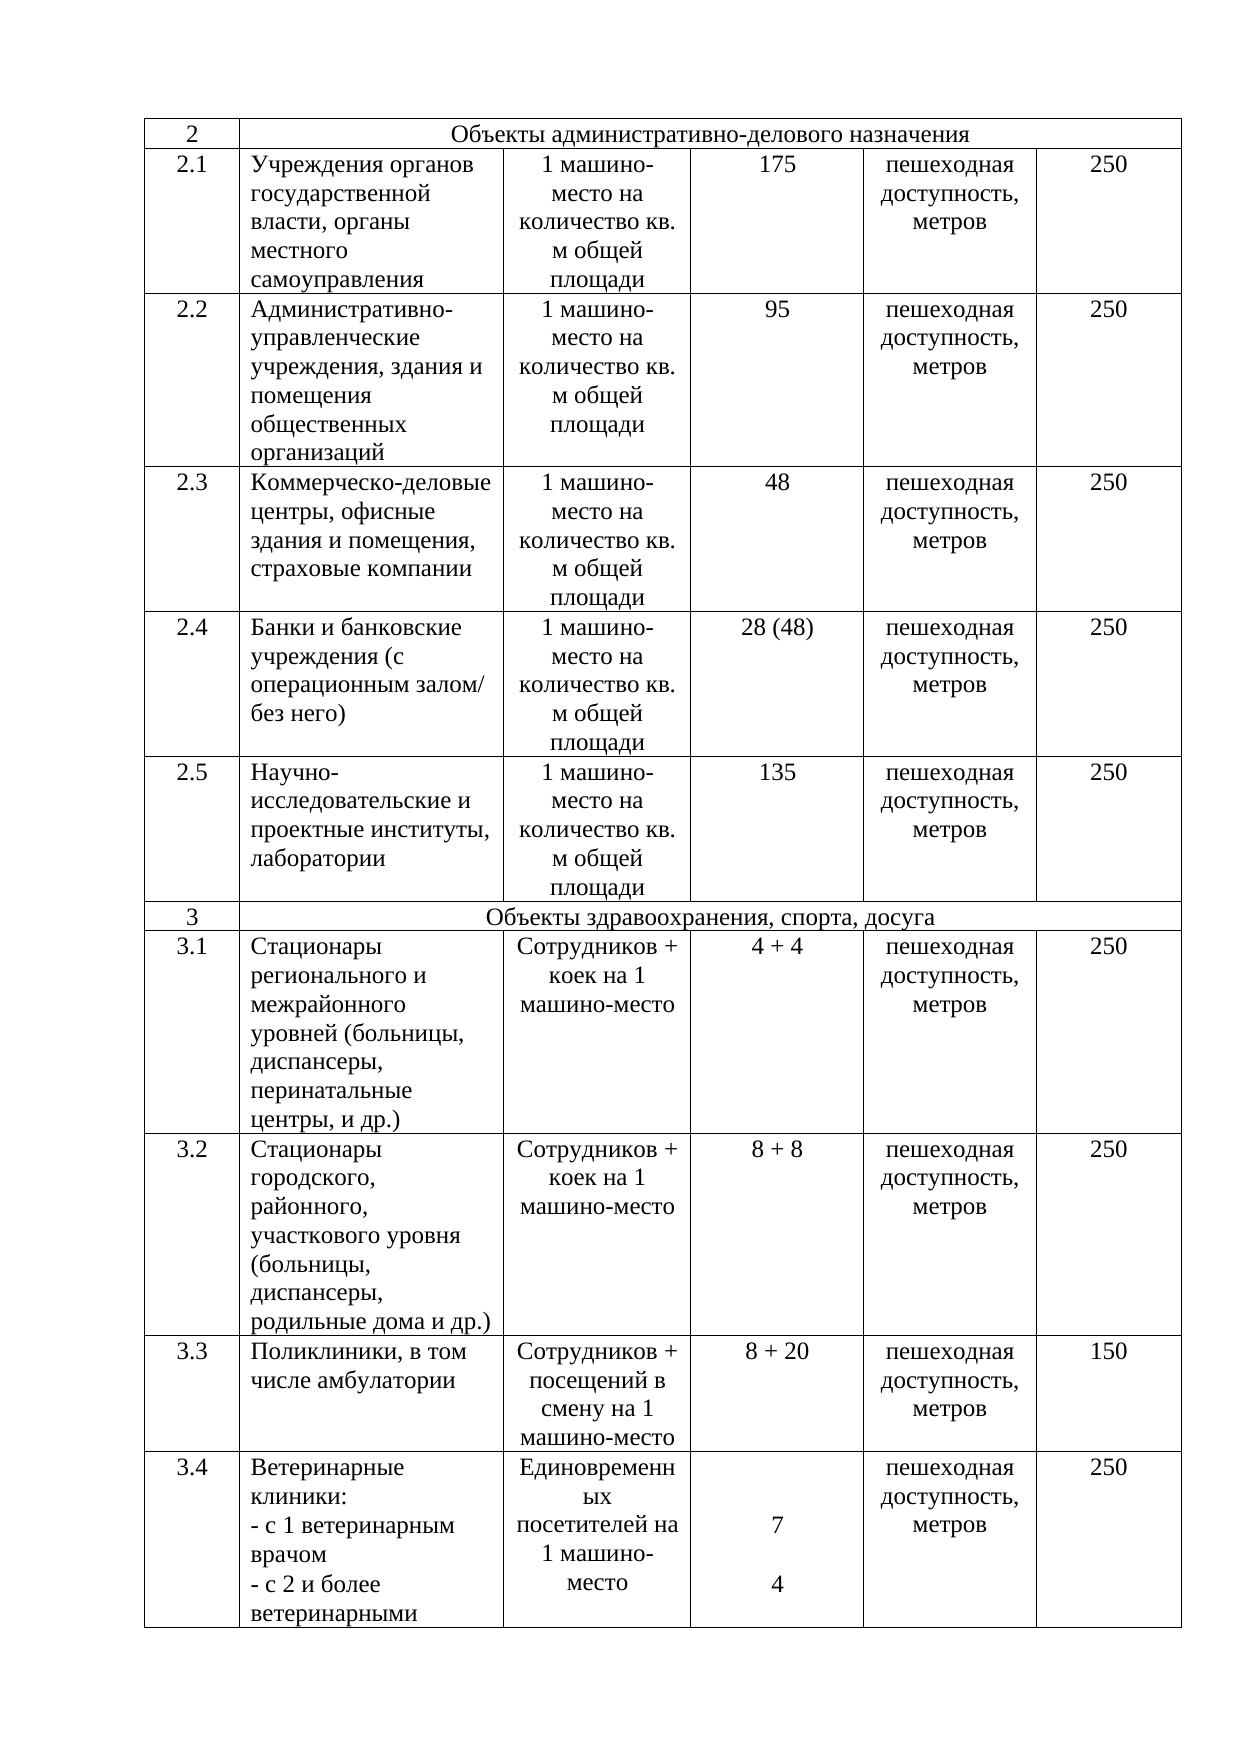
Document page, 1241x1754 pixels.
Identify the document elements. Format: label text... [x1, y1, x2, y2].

table_cell 1 машино-место на количество кв. м общей площади [504, 612, 690, 756]
table_cell 4 + 4 [691, 931, 863, 1133]
table_cell 250 [1037, 612, 1181, 756]
table_cell Объекты здравоохранения, спорта, досуга [240, 902, 1181, 930]
table_cell Сотрудников + посещений в смену на 1 машино-место [504, 1336, 690, 1451]
table_cell Сотрудников + коек на 1 машино-место [504, 931, 690, 1133]
table_cell 250 [1037, 149, 1181, 293]
table_cell 150 [1037, 1336, 1181, 1451]
table_cell Коммерческо-деловые центры, офисные здания и помещения, страховые компании [240, 467, 503, 611]
table_cell 8 + 8 [691, 1134, 863, 1335]
table_cell пешеходная доступность, метров [864, 1452, 1036, 1627]
table_cell 1 машино-место на количество кв. м общей площади [504, 294, 690, 466]
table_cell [240, 1568, 503, 1627]
table_cell 250 [1037, 1452, 1181, 1627]
table_cell 2.2 [145, 294, 239, 466]
table_cell пешеходная доступность, метров [864, 149, 1036, 293]
table_cell 2.5 [145, 757, 239, 901]
table_cell пешеходная доступность, метров [864, 931, 1036, 1133]
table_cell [504, 149, 690, 293]
table_cell 3 [145, 902, 239, 930]
table_cell 250 [1037, 757, 1181, 901]
table_cell [691, 1452, 863, 1509]
table_cell 250 [1037, 294, 1181, 466]
table_cell 7 [691, 1510, 863, 1568]
table_cell 250 [1037, 931, 1181, 1133]
table_cell 250 [1037, 1134, 1181, 1335]
table_cell пешеходная доступность, метров [864, 294, 1036, 466]
table_cell 2 [145, 119, 239, 148]
table_cell Единовременных посетителей на 1 машино-место [504, 1452, 690, 1627]
table_cell 95 [691, 294, 863, 466]
table_cell пешеходная доступность, метров [864, 1134, 1036, 1335]
table_cell 3.3 [145, 1336, 239, 1451]
table_cell Поликлиники, в том числе амбулатории [240, 1336, 503, 1451]
table_cell 2.4 [145, 612, 239, 756]
table_cell 48 [691, 467, 863, 611]
table_cell пешеходная доступность, метров [864, 612, 1036, 756]
table_cell 28 (48) [691, 612, 863, 756]
table_cell Стационары городского, районного, участкового уровня (больницы, диспансеры, родильные дома и др.) [240, 1134, 503, 1335]
table_cell 4 [691, 1568, 863, 1627]
table_cell Банки и банковские учреждения (с операционным залом/ без него) [240, 612, 503, 756]
table_cell Стационары регионального и межрайонного уровней (больницы, диспансеры, перинатальные центры, и др.) [240, 931, 503, 1133]
table_cell Сотрудников + коек на 1 машино-место [504, 1134, 690, 1335]
table_cell 8 + 20 [691, 1336, 863, 1451]
table_cell 135 [691, 757, 863, 901]
table_cell - с 1 ветеринарным врачом [240, 1510, 503, 1568]
table_cell Учреждения органов государственной власти, органы местного самоуправления [240, 149, 503, 293]
table_cell 3.4 [145, 1452, 239, 1627]
table_cell 2.1 [145, 149, 239, 293]
table_cell 2.3 [145, 467, 239, 611]
table_cell 1 машино-место на количество кв. м общей площади [504, 757, 690, 901]
table_cell пешеходная доступность, метров [864, 467, 1036, 611]
table_cell 175 [691, 149, 863, 293]
table_cell Ветеринарные клиники: [240, 1452, 503, 1509]
table_cell 3.1 [145, 931, 239, 1133]
table_cell Научно-исследовательские и проектные институты, лаборатории [240, 757, 503, 901]
table_cell Объекты административно-делового назначения [240, 119, 1181, 148]
table_cell Административно-управленческие учреждения, здания и помещения общественных организаций [240, 294, 503, 466]
table_cell 250 [1037, 467, 1181, 611]
table_cell пешеходная доступность, метров [864, 757, 1036, 901]
table_cell пешеходная доступность, метров [864, 1336, 1036, 1451]
table_cell 1 машино-место на количество кв. м общей площади [504, 467, 690, 611]
table_cell 3.2 [145, 1134, 239, 1335]
